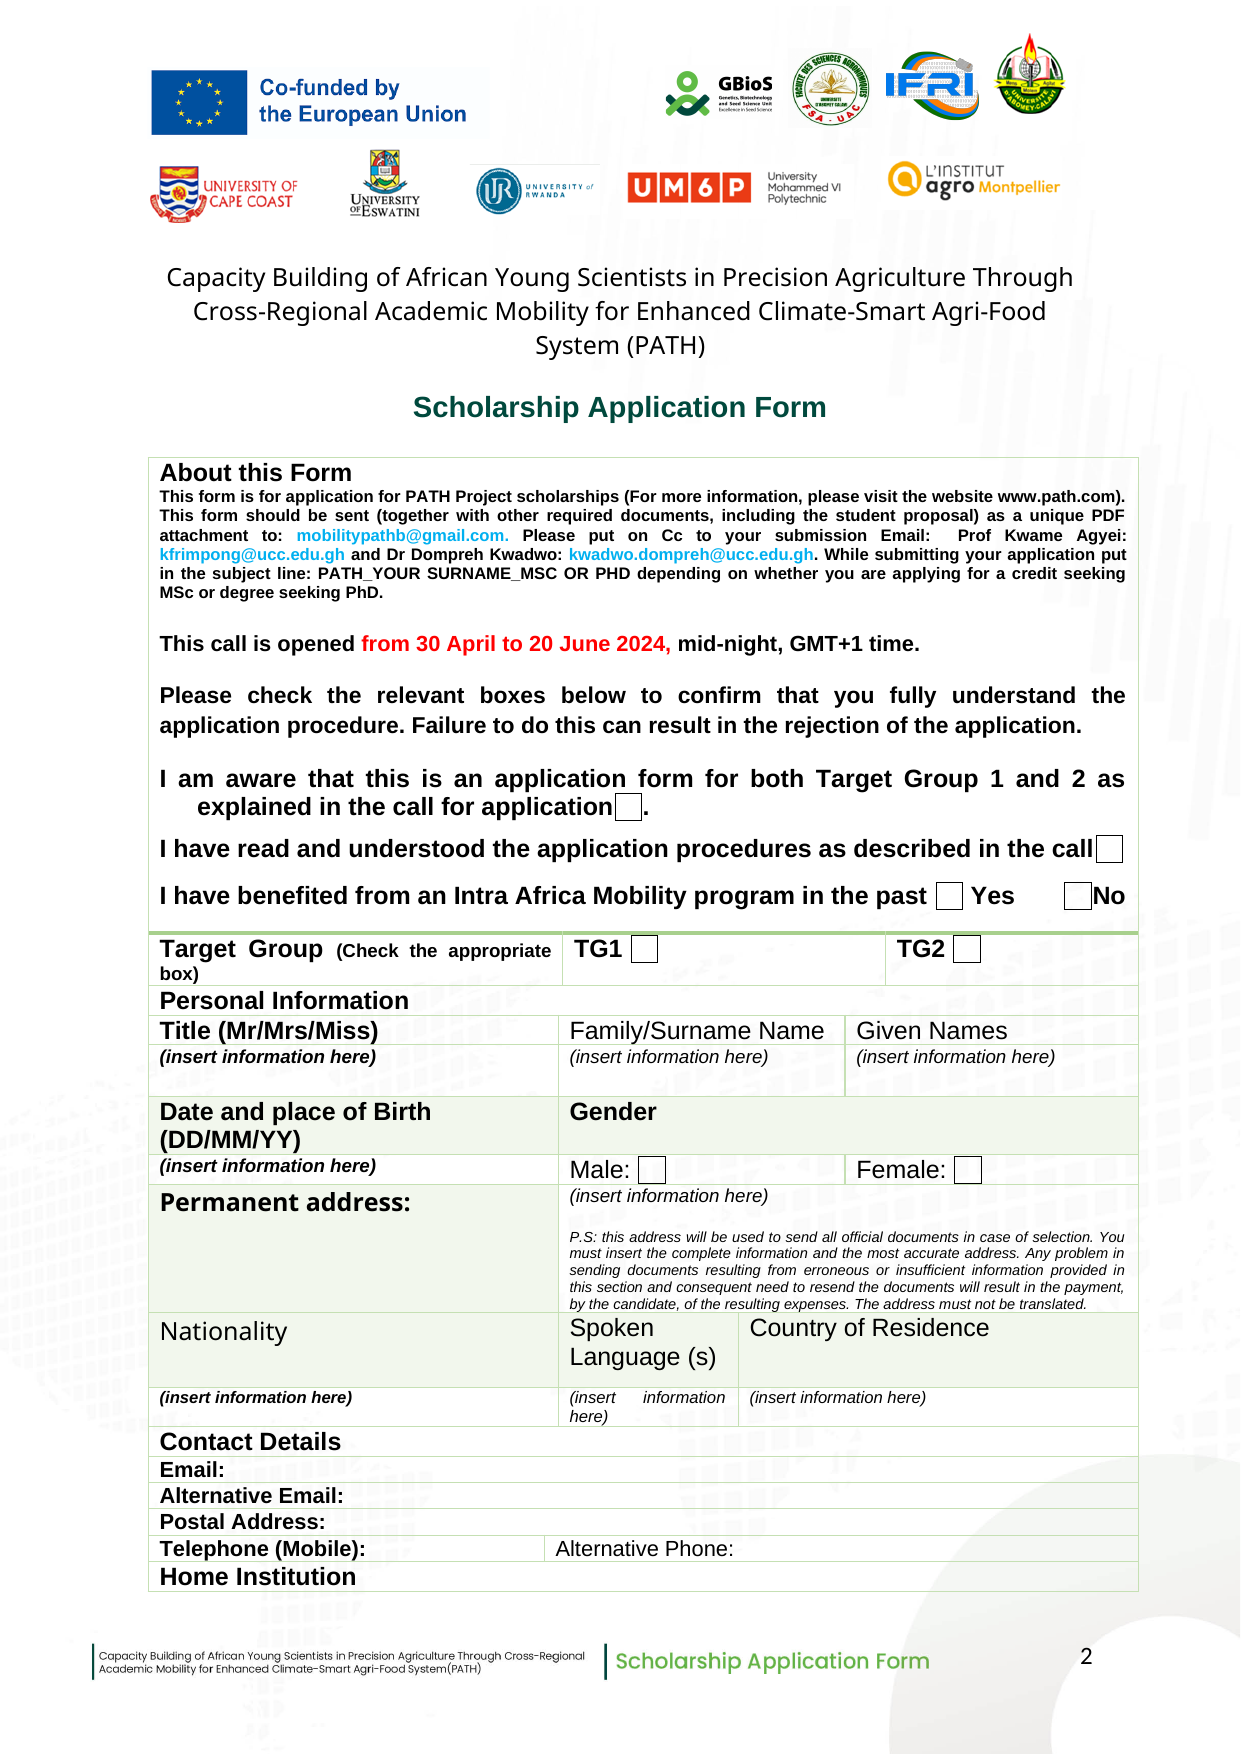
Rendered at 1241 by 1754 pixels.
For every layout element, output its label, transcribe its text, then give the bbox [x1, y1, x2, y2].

table_cell Alternative Email: [149, 1483, 1138, 1508]
table_cell (insert information here) [739, 1388, 1138, 1426]
table_cell Nationality [149, 1313, 558, 1387]
table_cell TG1 [563, 935, 885, 985]
table_cell Permanent address: [149, 1185, 558, 1312]
table_cell Postal Address: [149, 1509, 1138, 1534]
table_cell (insert information here) [846, 1045, 1138, 1096]
table_cell Spoken Language (s) [559, 1313, 738, 1387]
table_cell Email: [149, 1457, 1138, 1482]
table_cell (insert information here) [559, 1388, 738, 1426]
table_cell (insert information here) [559, 1045, 844, 1096]
table_cell Contact Details [149, 1427, 1138, 1456]
table_cell Personal Information [149, 986, 1138, 1014]
table_cell Female: [846, 1155, 1138, 1184]
table_cell Home Institution [149, 1562, 1138, 1591]
text Capacity Building of African Young Scientists in Precision Agriculture Through Cross-Regional Academic Mobility for Enhanced Climate-Smart Agri-Food System (PATH) [148, 259, 1093, 361]
table_cell Given Names [846, 1016, 1138, 1044]
table_cell Telephone (Mobile): [149, 1536, 544, 1561]
table_cell (insert information here) [149, 1388, 558, 1426]
table_header About this Form This form is for application for PATH Project scholarships (For more information, please visit the website www.path.com). This form should be sent (together with other required documents, including the student proposal) as a unique PDF attachment to: mobilitypathb@gmail.com. Please put on Cc to your submission Email: Prof Kwame Agyei: kfrimpong@ucc.edu.gh and Dr Dompreh Kwadwo: kwadwo.dompreh@ucc.edu.gh. While submitting your application put in the subject line: PATH_YOUR SURNAME_MSC OR PHD depending on whether you are applying for a credit seeking MSc or degree seeking PhD. This call is opened from 30 April to 20 June 2024, mid-night, GMT+1 time. Please check the relevant boxes below to confirm that you fully understand the application procedure. Failure to do this can result in the rejection of the application. I am aware that this is an application form for both Target Group 1 and 2 as explained in the call for application. I have read and understood the application procedures as described in the call I have benefited from an Intra Africa Mobility program in the past Yes No [149, 458, 1138, 931]
table_cell (insert information here) [149, 1045, 558, 1096]
table_cell Family/Surname Name [559, 1016, 844, 1044]
table_cell (insert information here) [149, 1155, 558, 1184]
table_cell Date and place of Birth (DD/MM/YY) [149, 1097, 558, 1154]
table_cell (insert information here) P.S: this address will be used to send all official documents in case of selection. You must insert the complete information and the most accurate address. Any problem in sending documents resulting from erroneous or insufficient information provided in this section and consequent need to resend the documents will result in the payment, by the candidate, of the resulting expenses. The address must not be translated. [559, 1185, 1138, 1312]
table_cell Target Group (Check the appropriate box) [149, 935, 562, 985]
text Scholarship Application Form [148, 390, 1093, 424]
table_cell TG2 [886, 935, 1138, 985]
table_cell Male: [559, 1155, 844, 1184]
picture [0, 6, 1241, 1754]
table_cell Country of Residence [739, 1313, 1138, 1387]
table_cell Alternative Phone: [545, 1536, 1138, 1561]
table_cell Title (Mr/Mrs/Miss) [149, 1016, 558, 1044]
table_cell Gender [559, 1097, 1138, 1154]
